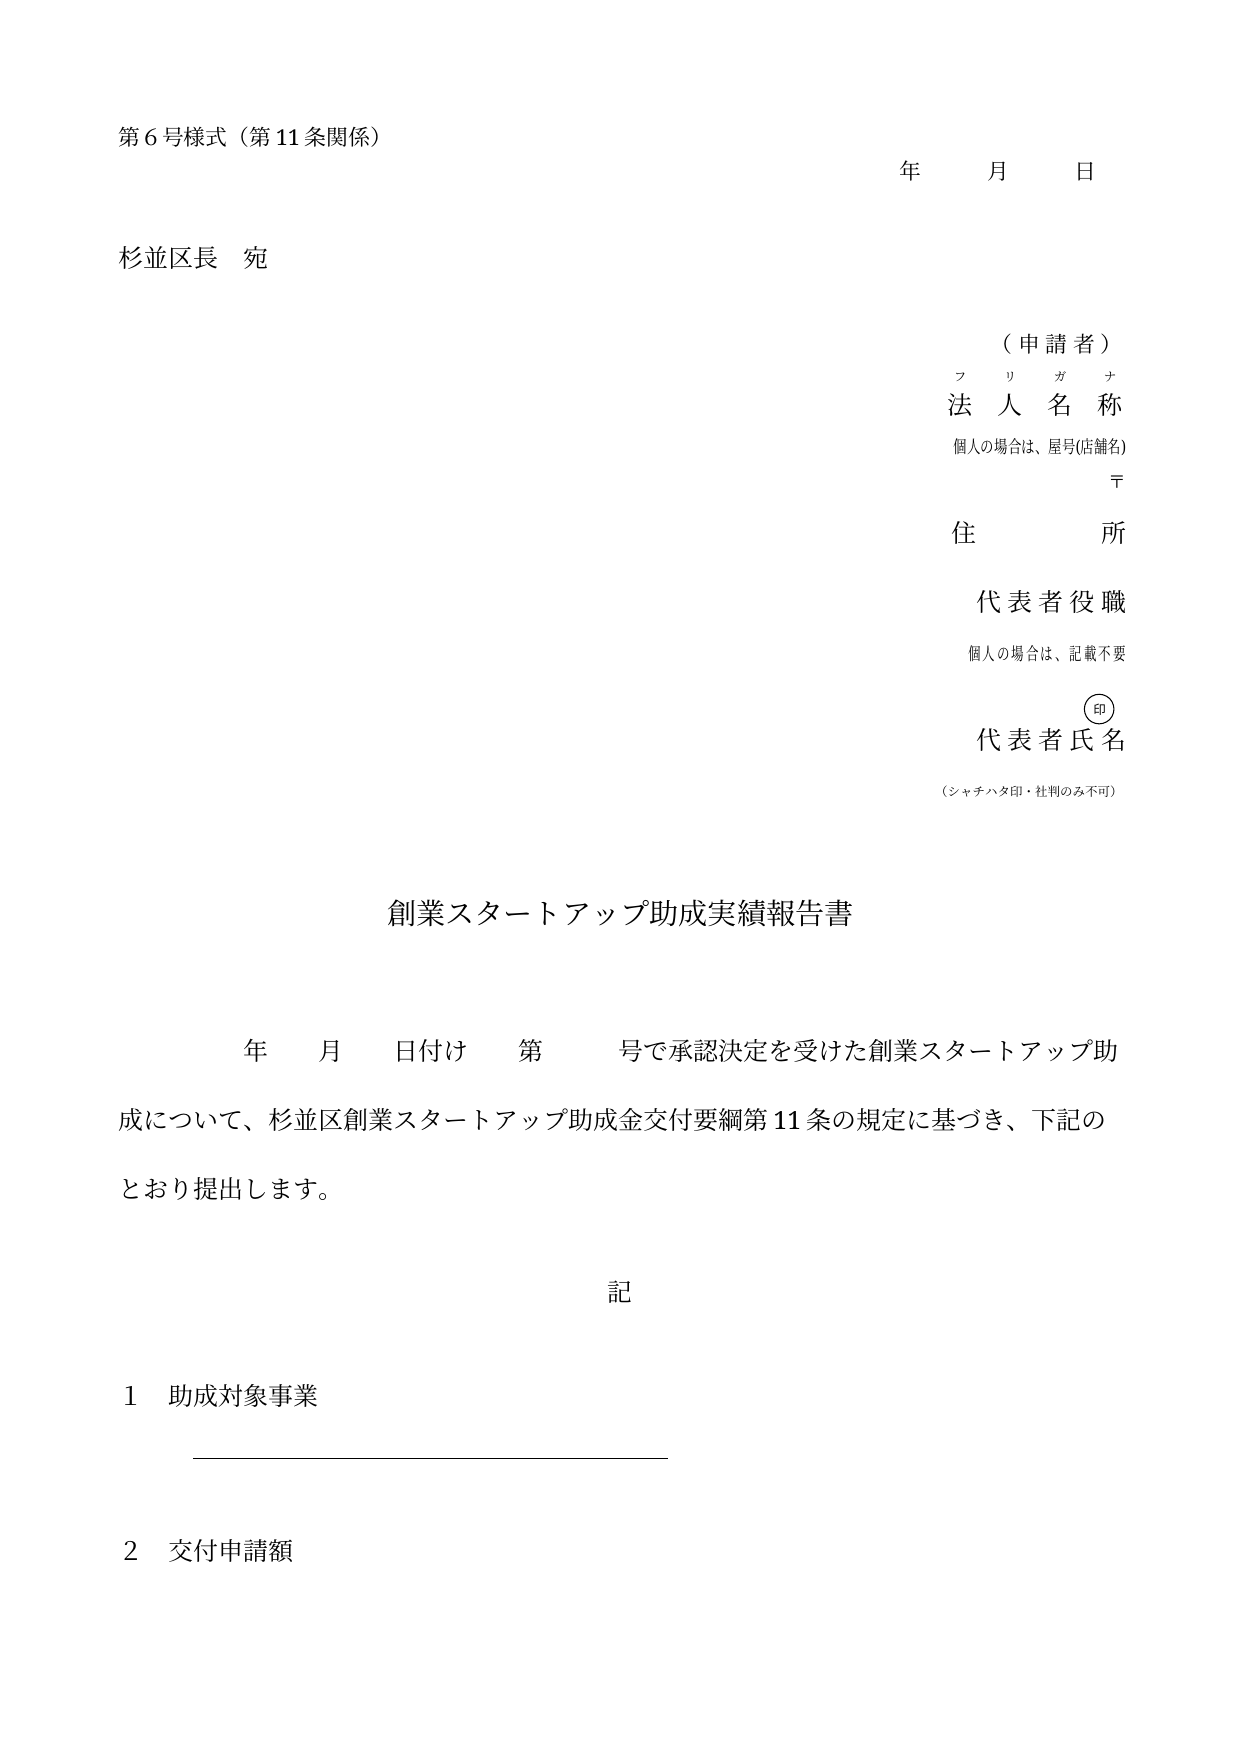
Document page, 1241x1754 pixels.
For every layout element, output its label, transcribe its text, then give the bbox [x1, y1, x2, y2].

text 記 [118, 1256, 1122, 1325]
text 個人の場合は、記載不要 [118, 636, 1126, 670]
text 杉並区長 宛 [118, 222, 1122, 291]
text 住 所 [118, 498, 1126, 567]
text 第６号様式（第11条関係） [118, 118, 1122, 153]
text 代表者役職 [118, 567, 1126, 636]
text ２ 交付申請額 [118, 1516, 1122, 1584]
text 個人の場合は、屋号(店舗名) [118, 429, 1126, 463]
text （シャチハタ印・社判のみ不可） [118, 773, 1122, 808]
text 年 月 日付け 第 号で承認決定を受けた創業スタートアップ助成について、杉並区創業スタートアップ助成金交付要綱第11条の規定に基づき、下記のとおり提出します。 [118, 1015, 1122, 1222]
text 創業スタートアップ助成実績報告書 [118, 877, 1122, 946]
text 〒 [118, 463, 1126, 498]
text 年 月 日 [118, 153, 1096, 187]
text 代表者氏名 [118, 704, 1126, 773]
text （ 申 請 者 ） [118, 325, 1122, 360]
text １ 助成対象事業 [118, 1360, 1122, 1429]
